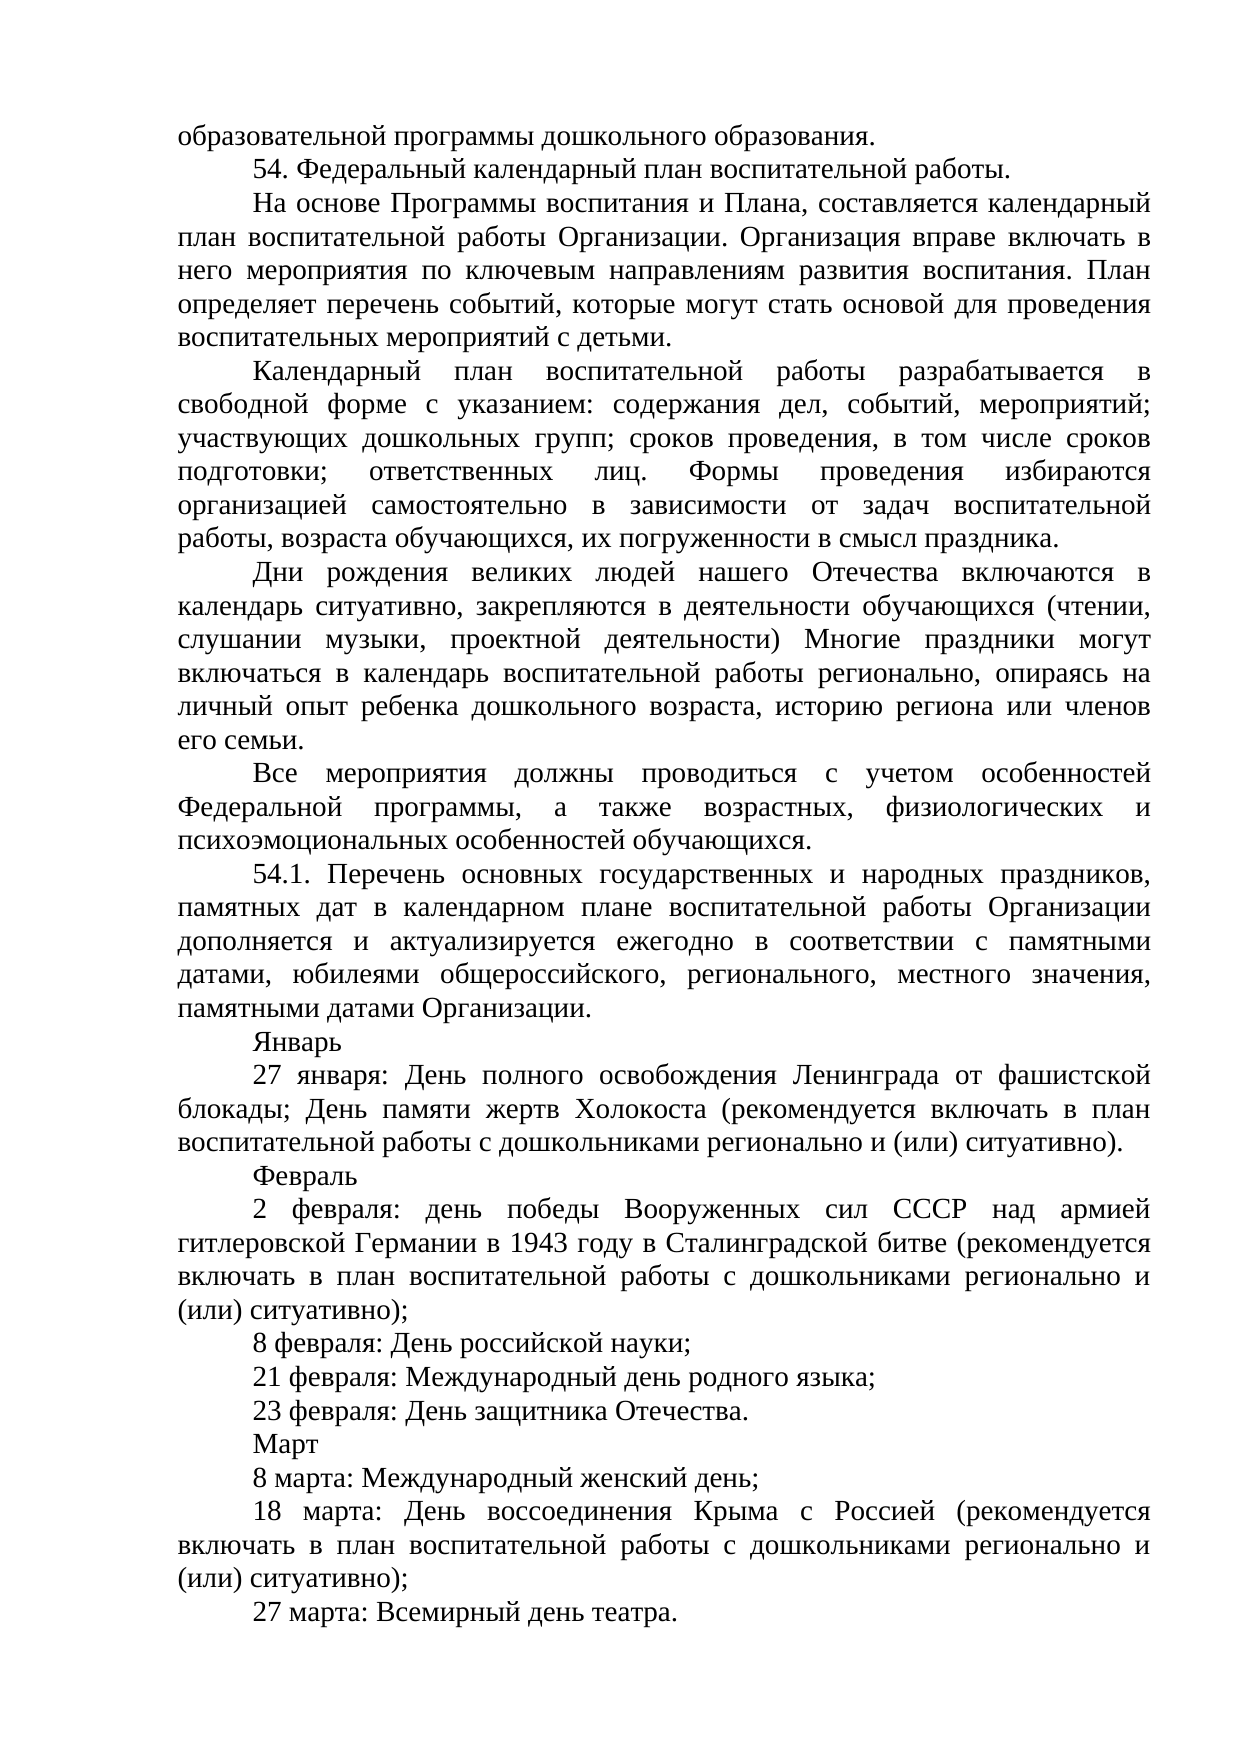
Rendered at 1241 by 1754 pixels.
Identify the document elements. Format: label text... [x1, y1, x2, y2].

text 23 февраля: День защитника Отечества. [177, 1393, 1152, 1426]
text Дни рождения великих людей нашего Отечества включаются в календарь ситуативно, закрепляются в деятельности обучающихся (чтении, слушании музыки, проектной деятельности) Многие праздники могут включаться в календарь воспитательной работы регионально, опираясь на личный опыт ребенка дошкольного возраста, историю региона или членов его семьи. [177, 554, 1152, 755]
text Февраль [177, 1158, 1152, 1191]
text Календарный план воспитательной работы разрабатывается в свободной форме с указанием: содержания дел, событий, мероприятий; участвующих дошкольных групп; сроков проведения, в том числе сроков подготовки; ответственных лиц. Формы проведения избираются организацией самостоятельно в зависимости от задач воспитательной работы, возраста обучающихся, их погруженности в смысл праздника. [177, 353, 1152, 554]
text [177, 118, 1152, 152]
text 54.1. Перечень основных государственных и народных праздников, памятных дат в календарном плане воспитательной работы Организации дополняется и актуализируется ежегодно в соответствии с памятными датами, юбилеями общероссийского, регионального, местного значения, памятными датами Организации. [177, 856, 1152, 1024]
text 8 февраля: День российской науки; [177, 1326, 1152, 1359]
text 54. Федеральный календарный план воспитательной работы. [177, 152, 1152, 185]
text 8 марта: Международный женский день; [177, 1460, 1152, 1493]
text 27 марта: Всемирный день театра. [177, 1594, 1152, 1627]
text Январь [177, 1024, 1152, 1057]
text На основе Программы воспитания и Плана, составляется календарный план воспитательной работы Организации. Организация вправе включать в него мероприятия по ключевым направлениям развития воспитания. План определяет перечень событий, которые могут стать основой для проведения воспитательных мероприятий с детьми. [177, 185, 1152, 353]
text 2 февраля: день победы Вооруженных сил СССР над армией гитлеровской Германии в 1943 году в Сталинградской битве (рекомендуется включать в план воспитательной работы с дошкольниками регионально и (или) ситуативно); [177, 1191, 1152, 1326]
text Март [177, 1426, 1152, 1460]
text 27 января: День полного освобождения Ленинграда от фашистской блокады; День памяти жертв Холокоста (рекомендуется включать в план воспитательной работы с дошкольниками регионально и (или) ситуативно). [177, 1057, 1152, 1158]
text 21 февраля: Международный день родного языка; [177, 1359, 1152, 1393]
text Все мероприятия должны проводиться с учетом особенностей Федеральной программы, а также возрастных, физиологических и психоэмоциональных особенностей обучающихся. [177, 755, 1152, 856]
text 18 марта: День воссоединения Крыма с Россией (рекомендуется включать в план воспитательной работы с дошкольниками регионально и (или) ситуативно); [177, 1493, 1152, 1594]
